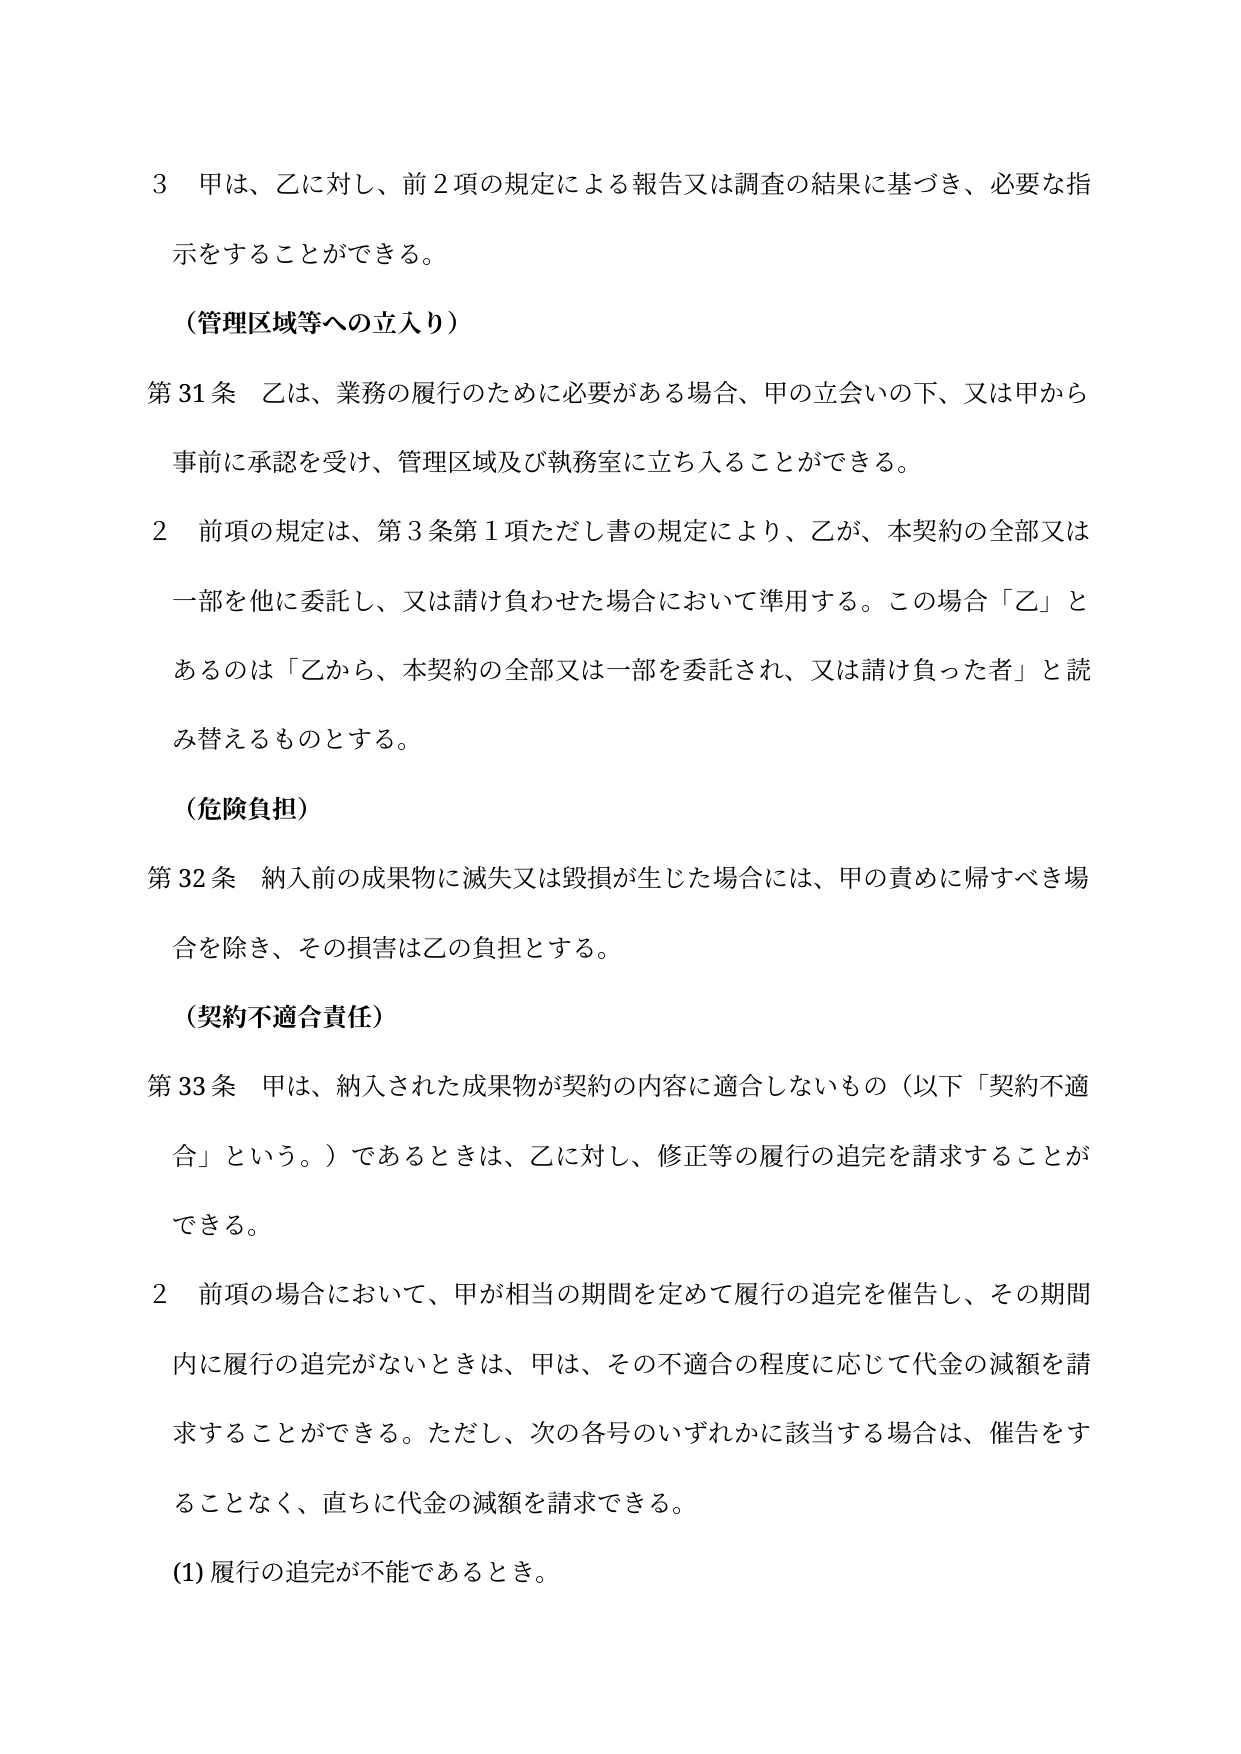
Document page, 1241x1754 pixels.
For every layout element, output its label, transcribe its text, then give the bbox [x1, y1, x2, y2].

text (1) 履行の追完が不能であるとき。 [173, 1536, 1092, 1605]
text 第32条 納入前の成果物に滅失又は毀損が生じた場合には、甲の責めに帰すべき場合を除き、その損害は乙の負担とする。 [148, 842, 1092, 981]
subtitle （契約不適合責任） [148, 981, 1092, 1050]
text 第33条 甲は、納入された成果物が契約の内容に適合しないもの（以下「契約不適合」という。）であるときは、乙に対し、修正等の履行の追完を請求することができる。 [148, 1050, 1092, 1258]
text 第31条 乙は、業務の履行のために必要がある場合、甲の立会いの下、又は甲から事前に承認を受け、管理区域及び執務室に立ち入ることができる。 [148, 357, 1092, 495]
text ２ 前項の規定は、第３条第１項ただし書の規定により、乙が、本契約の全部又は一部を他に委託し、又は請け負わせた場合において準用する。この場合「乙」とあるのは「乙から、本契約の全部又は一部を委託され、又は請け負った者」と読み替えるものとする。 [148, 495, 1092, 773]
subtitle （管理区域等への立入り） [148, 287, 1092, 357]
text ３ 甲は、乙に対し、前２項の規定による報告又は調査の結果に基づき、必要な指示をすることができる。 [148, 148, 1092, 287]
subtitle （危険負担） [148, 773, 1092, 842]
text ２ 前項の場合において、甲が相当の期間を定めて履行の追完を催告し、その期間内に履行の追完がないときは、甲は、その不適合の程度に応じて代金の減額を請求することができる。ただし、次の各号のいずれかに該当する場合は、催告をすることなく、直ちに代金の減額を請求できる。 [148, 1258, 1092, 1536]
